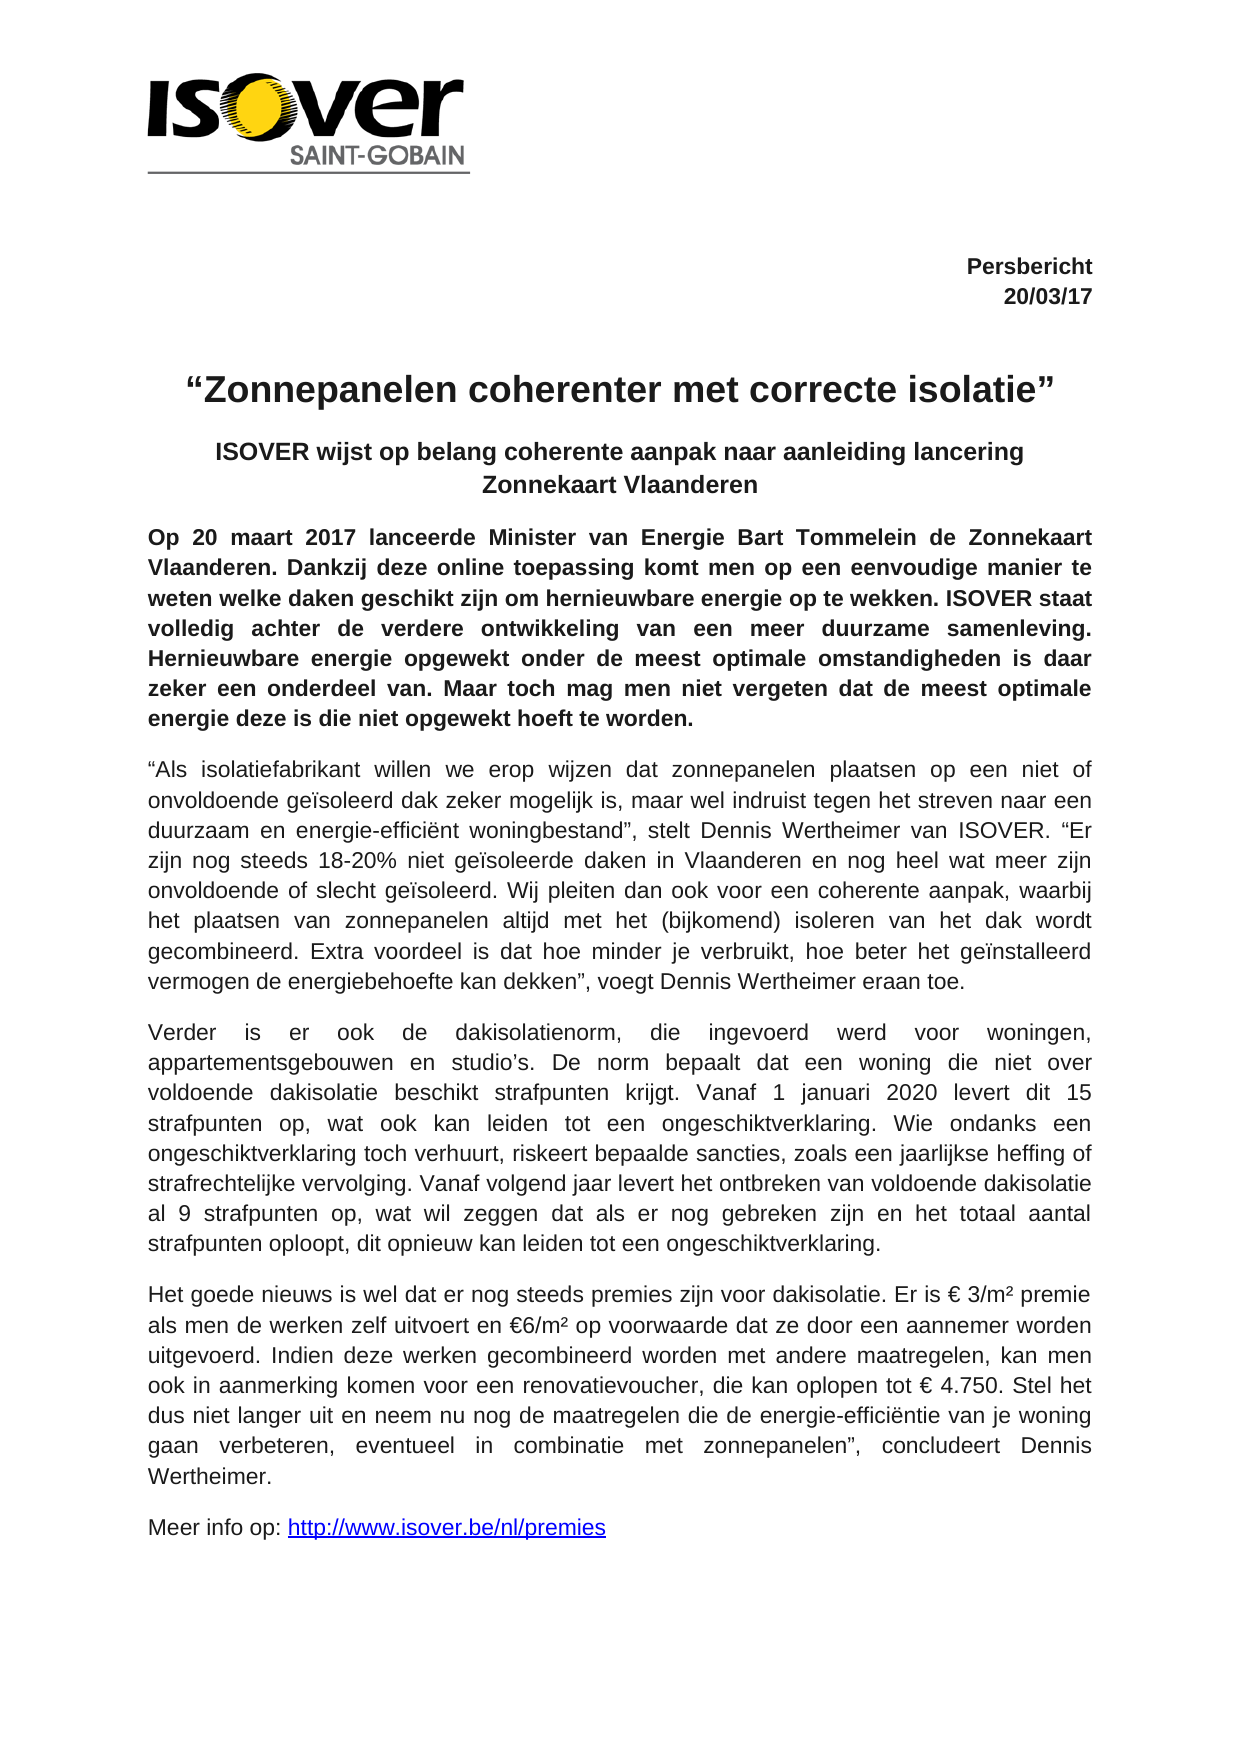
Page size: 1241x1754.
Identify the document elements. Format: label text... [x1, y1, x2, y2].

text Verder is er ook de dakisolatienorm, die ingevoerd werd voor woningen, appartementsgebouwen en studio’s. De norm bepaalt dat een woning die niet over voldoende dakisolatie beschikt strafpunten krijgt. Vanaf 1 januari 2020 levert dit 15 strafpunten op, wat ook kan leiden tot een ongeschiktverklaring. Wie ondanks een ongeschiktverklaring toch verhuurt, riskeert bepaalde sancties, zoals een jaarlijkse heffing of strafrechtelijke vervolging. Vanaf volgend jaar levert het ontbreken van voldoende dakisolatie al 9 strafpunten op, wat wil zeggen dat als er nog gebreken zijn en het totaal aantal strafpunten oploopt, dit opnieuw kan leiden tot een ongeschiktverklaring. [148, 1019, 1093, 1257]
text Persbericht 20/03/17 [148, 253, 1093, 342]
text “Als isolatiefabrikant willen we erop wijzen dat zonnepanelen plaatsen op een niet of onvoldoende geïsoleerd dak zeker mogelijk is, maar wel indruist tegen het streven naar een duurzaam en energie-efficiënt woningbestand”, stelt Dennis Wertheimer van ISOVER. “Er zijn nog steeds 18-20% niet geïsoleerde daken in Vlaanderen en nog heel wat meer zijn onvoldoende of slecht geïsoleerd. Wij pleiten dan ook voor een coherente aanpak, waarbij het plaatsen van zonnepanelen altijd met het (bijkomend) isoleren van het dak wordt gecombineerd. Extra voordeel is dat hoe minder je verbruikt, hoe beter het geïnstalleerd vermogen de energiebehoefte kan dekken”, voegt Dennis Wertheimer eraan toe. [148, 756, 1093, 994]
text Op 20 maart 2017 lanceerde Minister van Energie Bart Tommelein de Zonnekaart Vlaanderen. Dankzij deze online toepassing komt men op een eenvoudige manier te weten welke daken geschikt zijn om hernieuwbare energie op te wekken. ISOVER staat volledig achter de verdere ontwikkeling van een meer duurzame samenleving. Hernieuwbare energie opgewekt onder de meest optimale omstandigheden is daar zeker een onderdeel van. Maar toch mag men niet vergeten dat de meest optimale energie deze is die niet opgewekt hoeft te worden. [148, 524, 1093, 732]
text Meer info op: http://www.isover.be/nl/premies [148, 1514, 1093, 1540]
text ISOVER wijst op belang coherente aanpak naar aanleiding lancering Zonnekaart Vlaanderen [148, 437, 1093, 499]
text “Zonnepanelen coherenter met correcte isolatie” [148, 367, 1093, 410]
text Het goede nieuws is wel dat er nog steeds premies zijn voor dakisolatie. Er is € 3/m² premie als men de werken zelf uitvoert en €6/m² op voorwaarde dat ze door een aannemer worden uitgevoerd. Indien deze werken gecombineerd worden met andere maatregelen, kan men ook in aanmerking komen voor een renovatievoucher, die kan oplopen tot € 4.750. Stel het dus niet langer uit en neem nu nog de maatregelen die de energie-efficiëntie van je woning gaan verbeteren, eventueel in combinatie met zonnepanelen”, concludeert Dennis Wertheimer. [148, 1281, 1093, 1489]
picture [147, 73, 470, 174]
